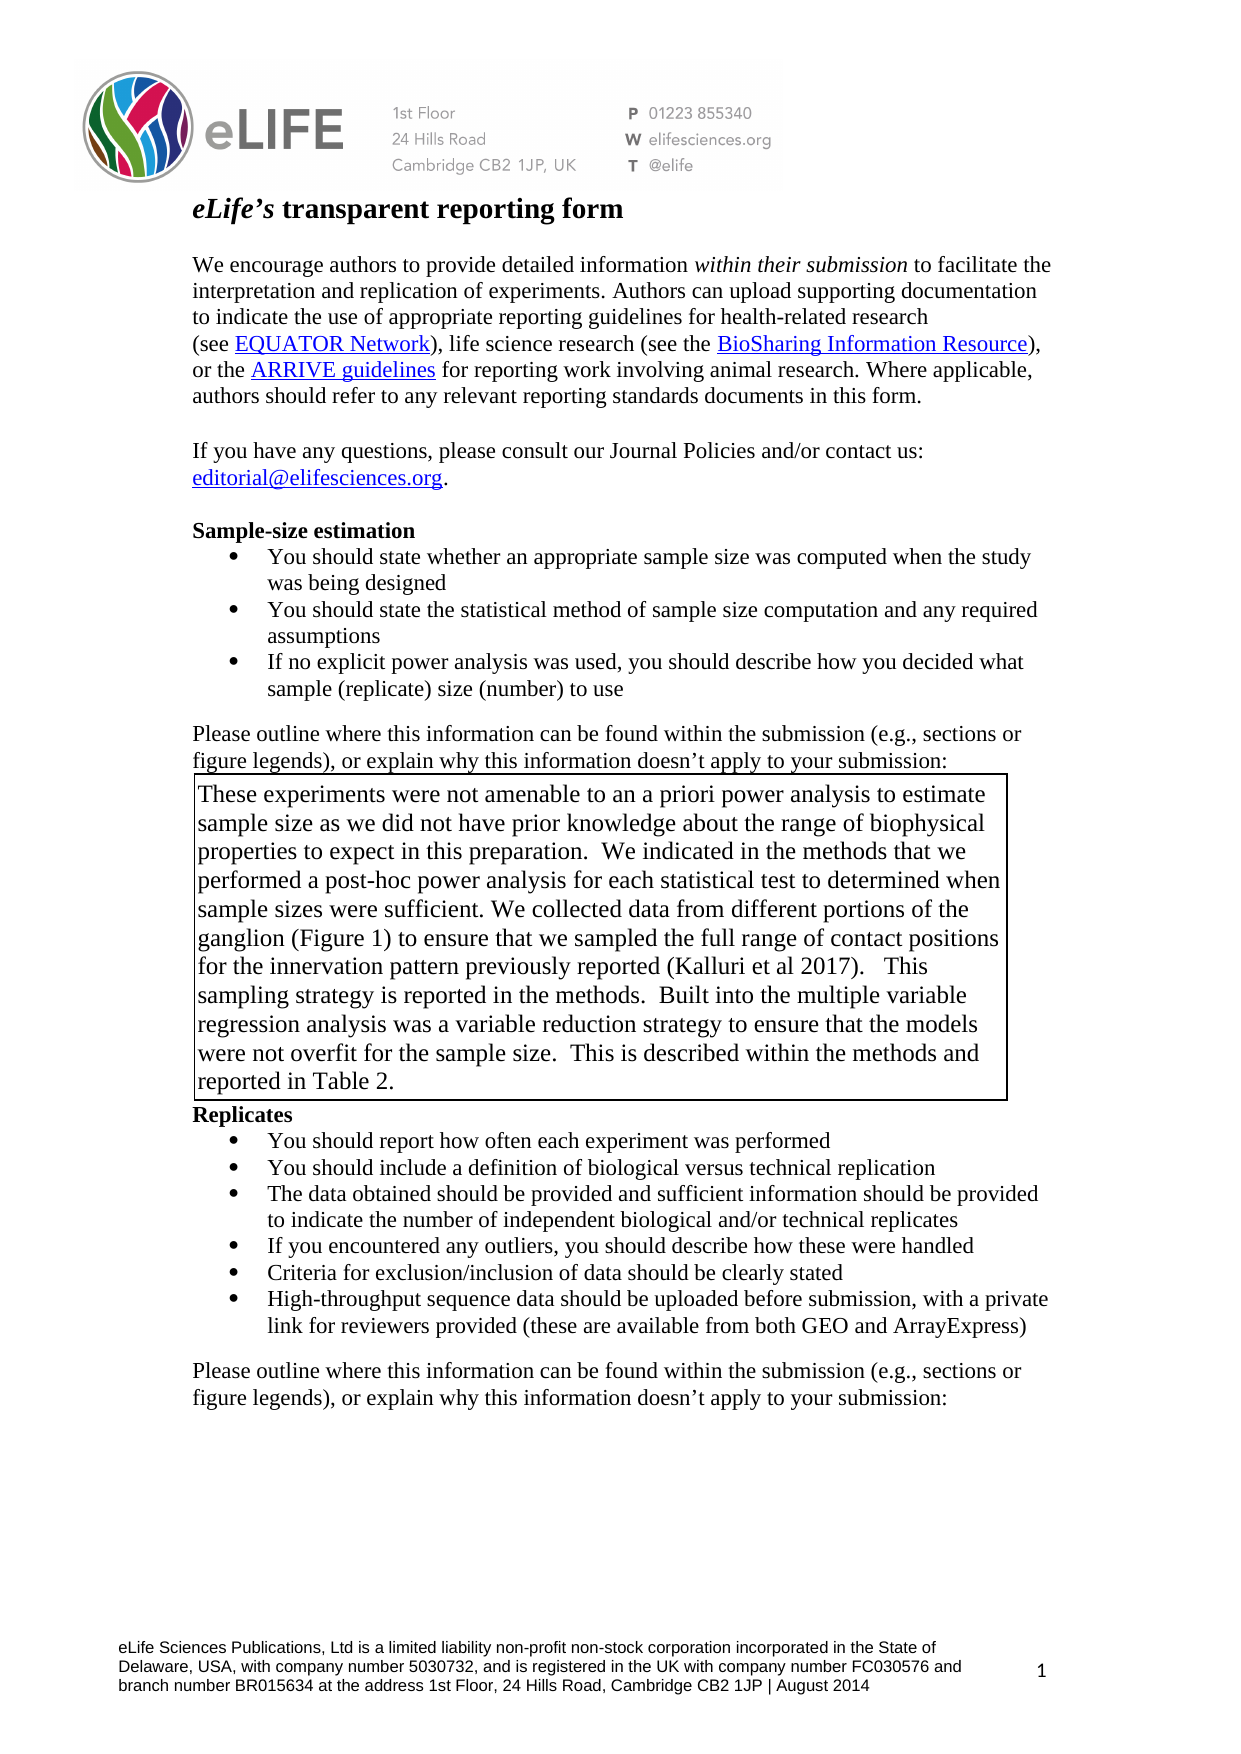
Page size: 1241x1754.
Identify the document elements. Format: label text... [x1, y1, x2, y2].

text We encourage authors to provide detailed information within their submission to facilitate the interpretation and replication of experiments. Authors can upload supporting documentation to indicate the use of appropriate reporting guidelines for health-related research (see EQUATOR Network), life science research (see the BioSharing Information Resource), or the ARRIVE guidelines for reporting work involving animal research. Where applicable, authors should refer to any relevant reporting standards documents in this form. [192, 251, 1053, 409]
text These experiments were not amenable to an a priori power analysis to estimate sample size as we did not have prior knowledge about the range of biophysical properties to expect in this preparation. We indicated in the methods that we performed a post-hoc power analysis for each statistical test to determined when sample sizes were sufficient. We collected data from different portions of the ganglion (Figure 1) to ensure that we sampled the full range of contact positions for the innervation pattern previously reported (Kalluri et al 2017). This sampling strategy is reported in the methods. Built into the multiple variable regression analysis was a variable reduction strategy to ensure that the models were not overfit for the sample size. This is described within the methods and reported in Table 2. [195, 777, 1006, 1097]
text If you have any questions, please consult our Journal Policies and/or contact us: editorial@elifesciences.org. [192, 438, 1053, 490]
text Please outline where this information can be found within the submission (e.g., sections or figure legends), or explain why this information doesn’t apply to your submission: [192, 1357, 1053, 1410]
list High-throughput sequence data should be uploaded before submission, with a private link for reviewers provided (these are available from both GEO and ArrayExpress) [229, 1285, 1053, 1338]
list You should state the statistical method of sample size computation and any required assumptions [229, 596, 1053, 648]
text Replicates [192, 773, 1053, 1127]
list The data obtained should be provided and sufficient information should be provided to indicate the number of independent biological and/or technical replicates [229, 1180, 1053, 1233]
text Please outline where this information can be found within the submission (e.g., sections or figure legends), or explain why this information doesn’t apply to your submission: [192, 720, 1053, 773]
list If no explicit power analysis was used, you should describe how you decided what sample (replicate) size (number) to use [229, 648, 1053, 701]
picture [73, 59, 784, 191]
list You should report how often each experiment was performed [229, 1127, 1053, 1153]
list You should include a definition of biological versus technical replication [229, 1153, 1053, 1180]
list You should state whether an appropriate sample size was computed when the study was being designed [229, 543, 1053, 596]
list Criteria for exclusion/inclusion of data should be clearly stated [229, 1259, 1053, 1285]
text Sample-size estimation [192, 517, 1053, 543]
list If you encountered any outliers, you should describe how these were handled [229, 1233, 1053, 1259]
text eLife’s transparent reporting form [192, 191, 1053, 224]
